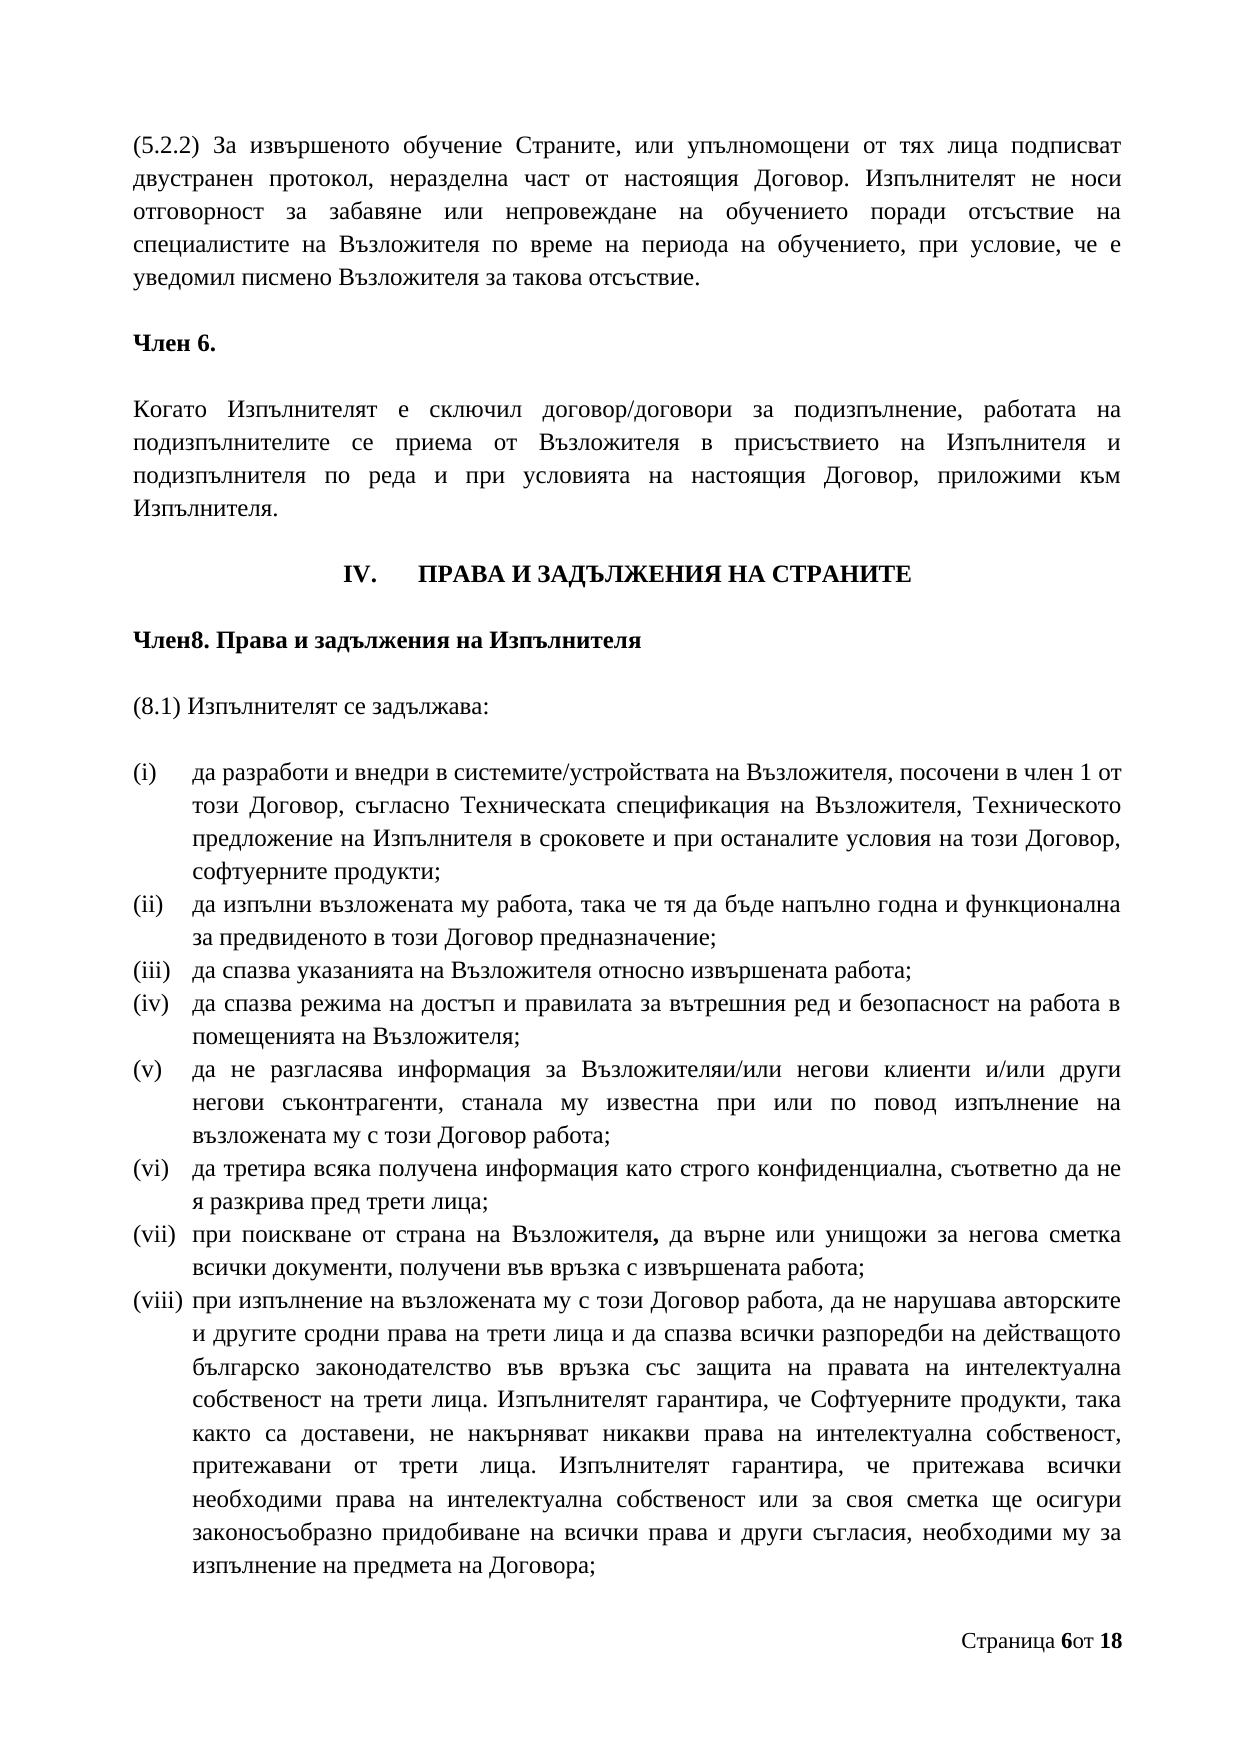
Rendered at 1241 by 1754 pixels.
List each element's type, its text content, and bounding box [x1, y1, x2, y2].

list при поискване от страна на Възложителя, да върне или унищожи за негова сметка всички документи, получени във връзка с извършената работа; [133, 1219, 1122, 1281]
list да спазва режима на достъп и правилата за вътрешния ред и безопасност на работа в помещенията на Възложителя; [133, 988, 1122, 1050]
text Когато Изпълнителят е сключил договор/договори за подизпълнение, работата на подизпълнителите се приема от Възложителя в присъствието на Изпълнителя и подизпълнителя по реда и при условията на настоящия Договор, приложими към Изпълнителя. [133, 394, 1122, 522]
list ПРАВА И ЗАДЪЛЖЕНИЯ НА СТРАНИТЕ [133, 559, 1122, 588]
text (5.2.2) За извършеното обучение Страните, или упълномощени от тях лица подписват двустранен протокол, неразделна част от настоящия Договор. Изпълнителят не носи отговорност за забавяне или непровеждане на обучението поради отсъствие на специалистите на Възложителя по време на периода на обучението, при условие, че е уведомил писмено Възложителя за такова отсъствие. [133, 130, 1122, 291]
text Член8. Права и задължения на Изпълнителя [133, 625, 1122, 654]
list при изпълнение на възложената му с този Договор работа, да не нарушава авторските и другите сродни права на трети лица и да спазва всички разпоредби на действащото българско законодателство във връзка със защита на правата на интелектуална собственост на трети лица. Изпълнителят гарантира, че Софтуерните продукти, така както са доставени, не накърняват никакви права на интелектуална собственост, притежавани от трети лица. Изпълнителят гарантира, че притежава всички необходими права на интелектуална собственост или за своя сметка ще осигури законосъобразно придобиване на всички права и други съгласия, необходими му за изпълнение на предмета на Договора; [133, 1286, 1122, 1578]
text (8.1) Изпълнителят се задължава: [133, 691, 1122, 720]
list да не разгласява информация за Възложителяи/или негови клиенти и/или други негови съконтрагенти, станала му известна при или по повод изпълнение на възложената му с този Договор работа; [133, 1054, 1122, 1149]
list да разработи и внедри в системите/устройствата на Възложителя, посочени в член 1 от този Договор, съгласно Техническата спецификация на Възложителя, Техническото предложение на Изпълнителя в сроковете и при останалите условия на този Договор, софтуерните продукти; [133, 757, 1122, 885]
text Член 6. [133, 328, 1122, 357]
list да спазва указанията на Възложителя относно извършената работа; [133, 955, 1122, 984]
list да изпълни възложената му работа, така че тя да бъде напълно годна и функционална за предвиденото в този Договор предназначение; [133, 889, 1122, 951]
list да третира всяка получена информация като строго конфиденциална, съответно да не я разкрива пред трети лица; [133, 1153, 1122, 1215]
